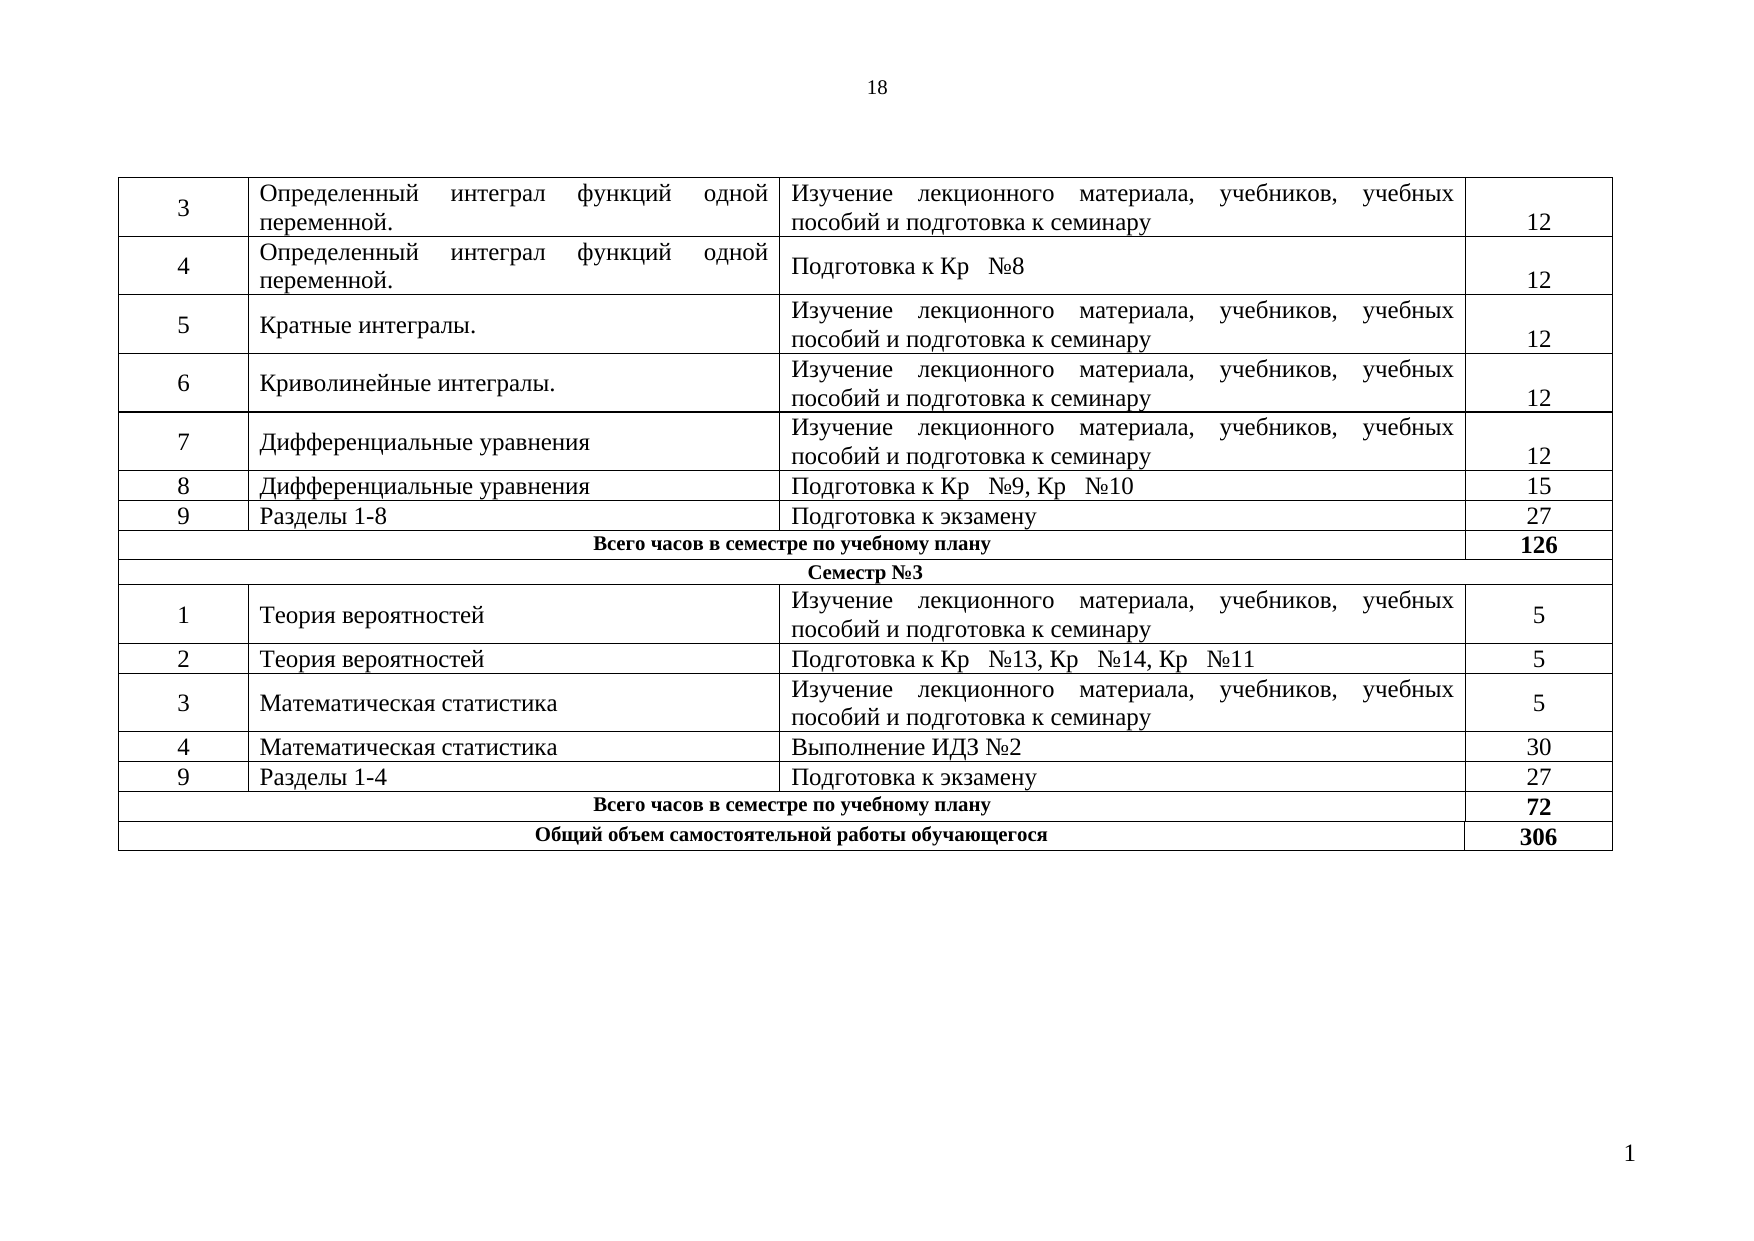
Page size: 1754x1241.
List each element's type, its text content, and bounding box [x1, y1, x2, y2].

table_cell 5 [1466, 585, 1612, 643]
table_cell Выполнение ИДЗ №2 [780, 732, 1465, 761]
table_cell 7 [119, 413, 248, 470]
table_cell Математическая статистика [249, 732, 779, 761]
table_cell 27 [1466, 501, 1612, 529]
table_cell 8 [119, 471, 248, 500]
table_cell 5 [1466, 674, 1612, 731]
table_cell Криволинейные интегралы. [249, 354, 779, 411]
table_cell Теория вероятностей [249, 585, 779, 643]
table_cell 12 [1466, 178, 1612, 236]
table_cell 12 [1466, 354, 1612, 411]
table_cell Подготовка к Кр №8 [780, 237, 1465, 294]
table_cell 15 [1466, 471, 1612, 500]
table_cell 306 [1465, 822, 1612, 850]
table_cell 12 [1466, 295, 1612, 353]
table_cell Изучение лекционного материала, учебников, учебных пособий и подготовка к семинару [780, 585, 1465, 643]
table_cell 12 [1466, 413, 1612, 470]
table_cell 12 [1466, 237, 1612, 294]
table_cell Подготовка к Кр №13, Кр №14, Кр №11 [780, 644, 1465, 673]
table_cell Изучение лекционного материала, учебников, учебных пособий и подготовка к семинару [780, 354, 1465, 411]
table_cell Дифференциальные уравнения [249, 471, 779, 500]
table_cell Подготовка к экзамену [780, 501, 1465, 529]
table_cell 3 [119, 674, 248, 731]
table_cell Подготовка к Кр №9, Кр №10 [780, 471, 1465, 500]
table_cell 5 [1466, 644, 1612, 673]
table_cell 126 [1466, 531, 1612, 559]
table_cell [780, 178, 1465, 236]
table_cell 6 [119, 354, 248, 411]
table_cell 9 [119, 762, 248, 791]
table_cell 72 [1466, 792, 1612, 821]
table_cell Семестр №3 [119, 560, 1612, 584]
table_cell Общий объем самостоятельной работы обучающегося [119, 822, 1464, 850]
table_cell 4 [119, 732, 248, 761]
table_cell Кратные интегралы. [249, 295, 779, 353]
table_cell 2 [119, 644, 248, 673]
table_cell Изучение лекционного материала, учебников, учебных пособий и подготовка к семинару [780, 674, 1465, 731]
table_cell 4 [119, 237, 248, 294]
table_cell Определенный интеграл функций одной переменной. [249, 178, 779, 236]
table_cell Теория вероятностей [249, 644, 779, 673]
table_cell Всего часов в семестре по учебному плану [119, 792, 1465, 821]
table_cell Подготовка к экзамену [780, 762, 1465, 791]
table_cell Математическая статистика [249, 674, 779, 731]
table_cell 3 [119, 178, 248, 236]
table_cell 27 [1466, 762, 1612, 791]
table_cell 1 [119, 585, 248, 643]
table_cell Определенный интеграл функций одной переменной. [249, 237, 779, 294]
table_cell Дифференциальные уравнения [249, 413, 779, 470]
table_cell Изучение лекционного материала, учебников, учебных пособий и подготовка к семинару [780, 413, 1465, 470]
table_cell Разделы 1-4 [249, 762, 779, 791]
table_cell 9 [119, 501, 248, 529]
table_cell 5 [119, 295, 248, 353]
table_cell Изучение лекционного материала, учебников, учебных пособий и подготовка к семинару [780, 295, 1465, 353]
table_cell 30 [1466, 732, 1612, 761]
table_cell Разделы 1-8 [249, 501, 779, 529]
table_cell Всего часов в семестре по учебному плану [119, 531, 1465, 559]
